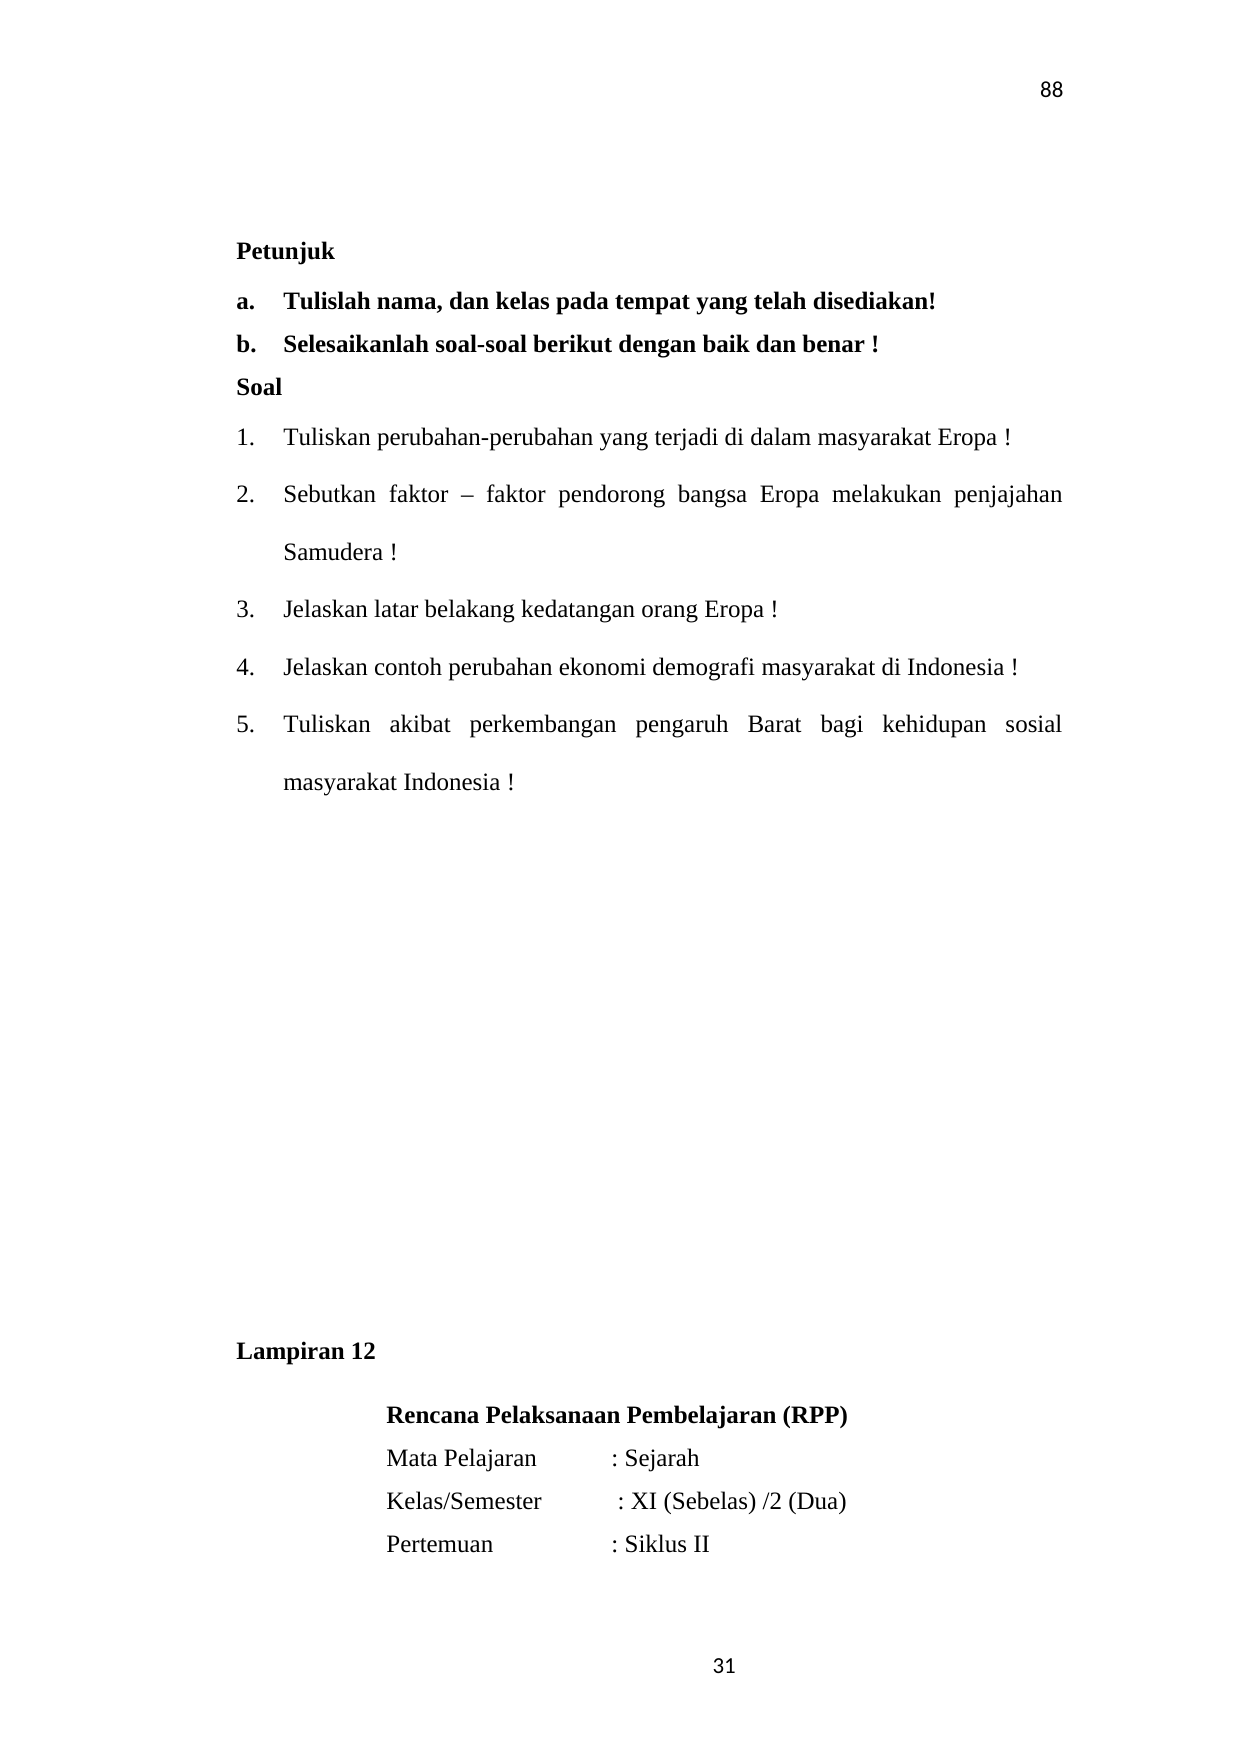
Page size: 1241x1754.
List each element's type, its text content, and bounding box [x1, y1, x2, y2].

list Selesaikanlah soal-soal berikut dengan baik dan benar ! [236, 329, 1063, 358]
list Tuliskan perubahan-perubahan yang terjadi di dalam masyarakat Eropa ! [236, 422, 1063, 450]
list Jelaskan latar belakang kedatangan orang Eropa ! [236, 594, 1063, 623]
list Tulislah nama, dan kelas pada tempat yang telah disediakan! [236, 286, 1063, 314]
list Tuliskan akibat perkembangan pengaruh Barat bagi kehidupan sosial masyarakat Indonesia ! [236, 709, 1063, 795]
text Petunjuk [236, 236, 1063, 265]
text Pertemuan : Siklus II [311, 1529, 1063, 1558]
text Lampiran 12 [236, 1336, 1063, 1364]
text Rencana Pelaksanaan Pembelajaran (RPP) [311, 1400, 1063, 1428]
text Mata Pelajaran : Sejarah [311, 1443, 1063, 1472]
list Jelaskan contoh perubahan ekonomi demografi masyarakat di Indonesia ! [236, 652, 1063, 680]
list Sebutkan faktor – faktor pendorong bangsa Eropa melakukan penjajahan Samudera ! [236, 479, 1063, 565]
text Soal [236, 372, 1063, 401]
text Kelas/Semester : XI (Sebelas) /2 (Dua) [311, 1486, 1063, 1515]
